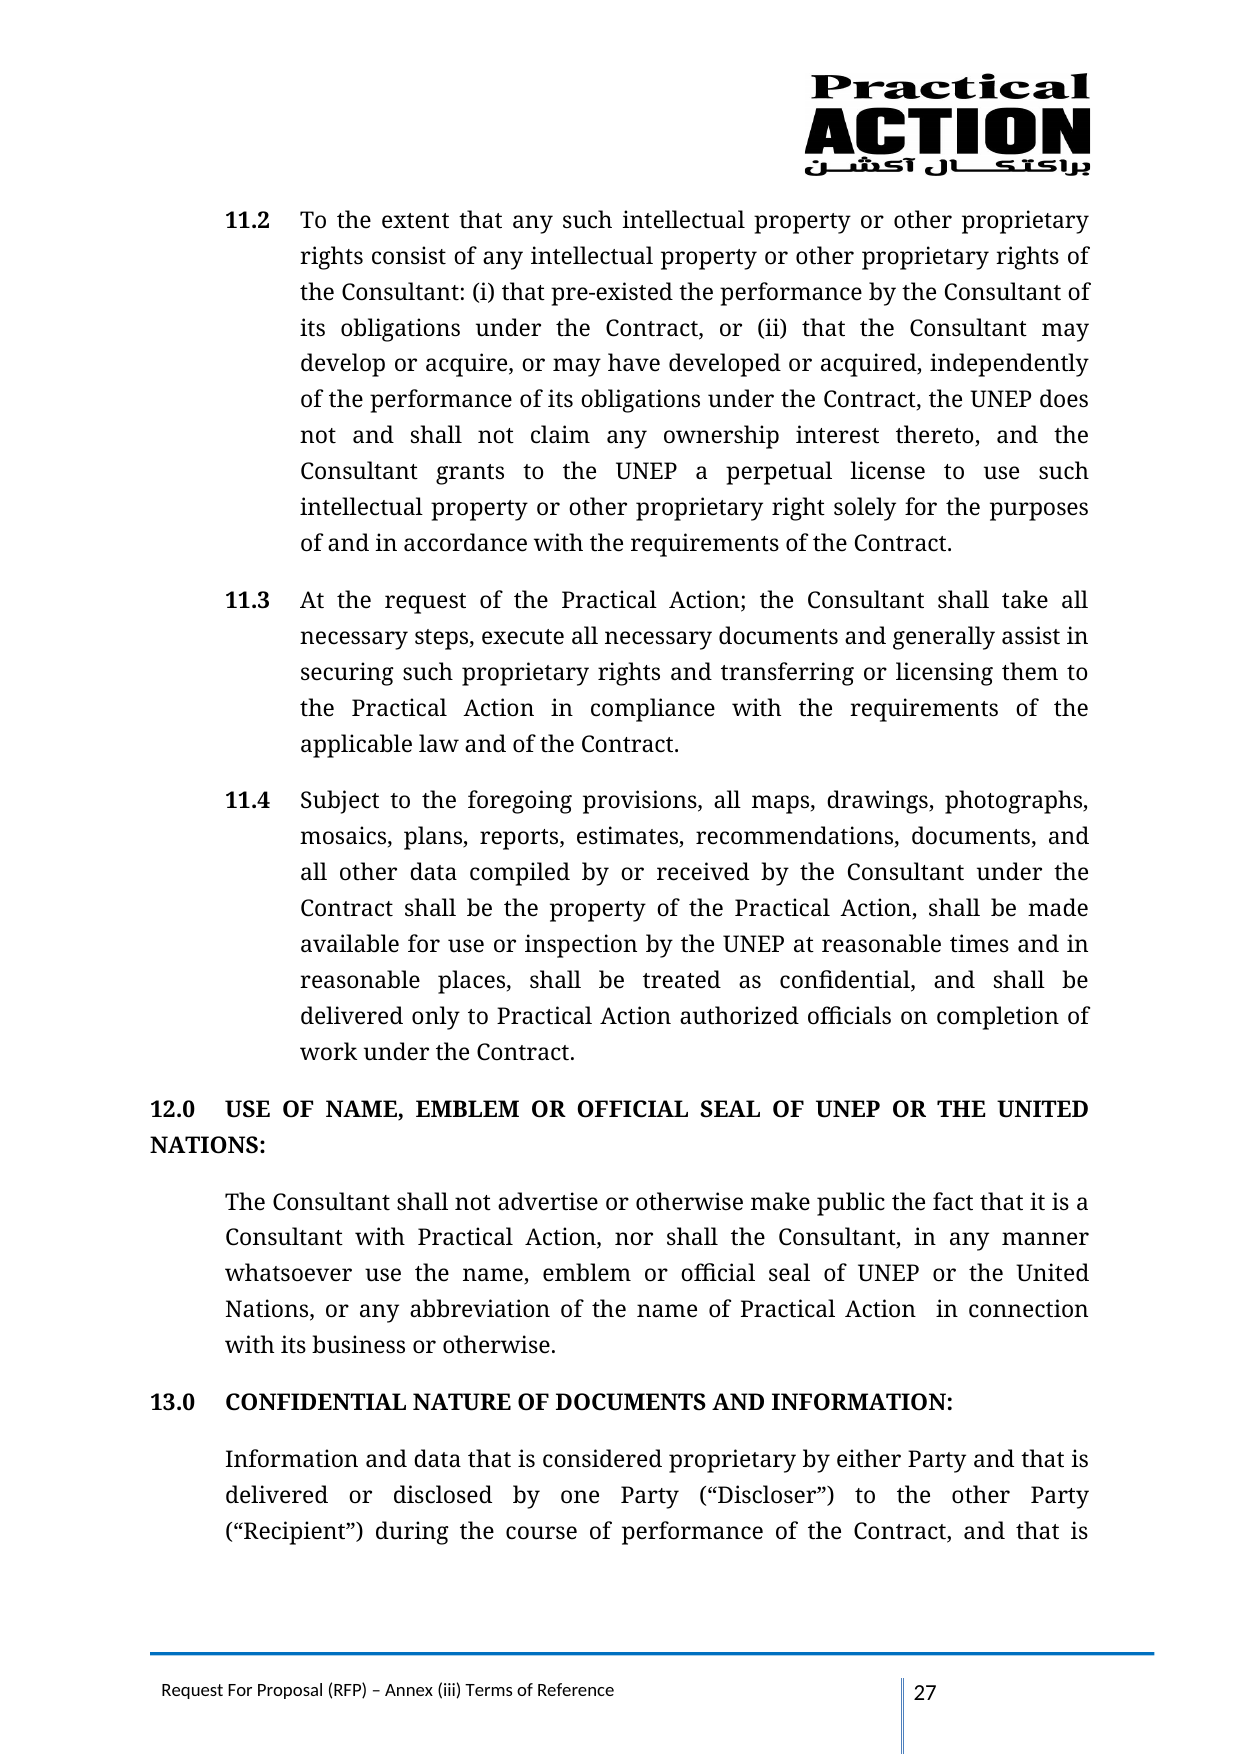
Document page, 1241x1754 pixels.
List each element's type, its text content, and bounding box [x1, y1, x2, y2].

text 12.0 USE OF NAME, EMBLEM OR OFFICIAL SEAL OF UNEP OR THE UNITED NATIONS: [150, 1093, 1090, 1160]
text 11.4 Subject to the foregoing provisions, all maps, drawings, photographs, mosaics, plans, reports, estimates, recommendations, documents, and all other data compiled by or received by the Consultant under the Contract shall be the property of the Practical Action, shall be made available for use or inspection by the UNEP at reasonable times and in reasonable places, shall be treated as confidential, and shall be delivered only to Practical Action authorized officials on completion of work under the Contract. [225, 784, 1090, 1067]
picture [804, 73, 1091, 176]
text 13.0 CONFIDENTIAL NATURE OF DOCUMENTS AND INFORMATION: [150, 1386, 1090, 1417]
text The Consultant shall not advertise or otherwise make public the fact that it is a Consultant with Practical Action, nor shall the Consultant, in any manner whatsoever use the name, emblem or official seal of UNEP or the United Nations, or any abbreviation of the name of Practical Action in connection with its business or otherwise. [225, 1185, 1090, 1360]
text 11.2 To the extent that any such intellectual property or other proprietary rights consist of any intellectual property or other proprietary rights of the Consultant: (i) that pre-existed the performance by the Consultant of its obligations under the Contract, or (ii) that the Consultant may develop or acquire, or may have developed or acquired, independently of the performance of its obligations under the Contract, the UNEP does not and shall not claim any ownership interest thereto, and the Consultant grants to the UNEP a perpetual license to use such intellectual property or other proprietary right solely for the purposes of and in accordance with the requirements of the Contract. [225, 204, 1090, 558]
text 11.3 At the request of the Practical Action; the Consultant shall take all necessary steps, execute all necessary documents and generally assist in securing such proprietary rights and transferring or licensing them to the Practical Action in compliance with the requirements of the applicable law and of the Contract. [225, 584, 1090, 759]
